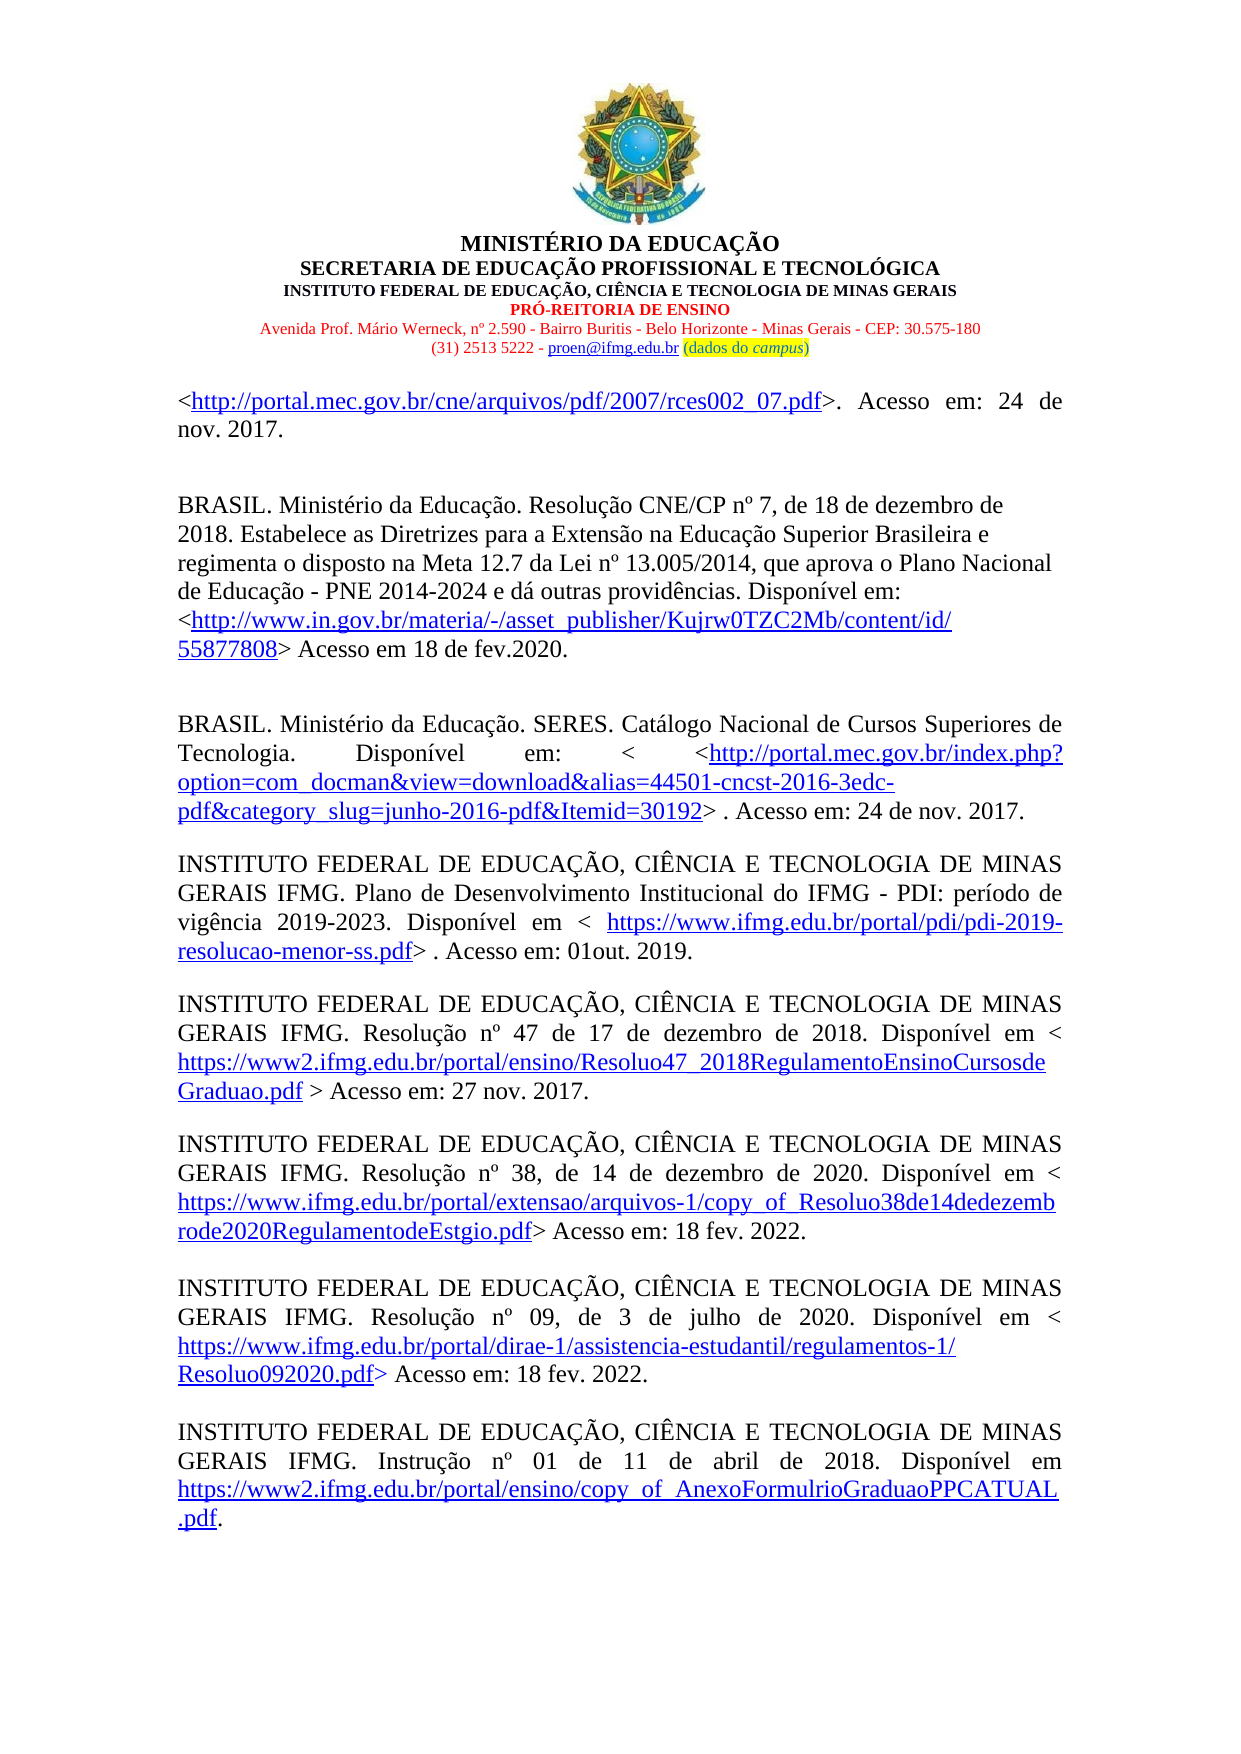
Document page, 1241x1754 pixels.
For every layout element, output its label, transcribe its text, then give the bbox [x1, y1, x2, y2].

text INSTITUTO FEDERAL DE EDUCAÇÃO, CIÊNCIA E TECNOLOGIA DE MINAS GERAIS IFMG. Instrução nº 01 de 11 de abril de 2018. Disponível em https://www2.ifmg.edu.br/portal/ensino/copy_of_AnexoFormulrioGraduaoPPCATUAL.pdf. [177, 1417, 1063, 1532]
picture [572, 83, 706, 225]
text BRASIL. Ministério da Educação. SERES. Catálogo Nacional de Cursos Superiores de Tecnologia. Disponível em: < <http://portal.mec.gov.br/index.php?option=com_docman&view=download&alias=44501-cncst-2016-3edc-pdf&category_slug=junho-2016-pdf&Itemid=30192> . Acesso em: 24 de nov. 2017. [177, 709, 1063, 824]
text BRASIL. Ministério da Educação. Resolução CNE/CP nº 7, de 18 de dezembro de 2018. Estabelece as Diretrizes para a Extensão na Educação Superior Brasileira e regimenta o disposto na Meta 12.7 da Lei nº 13.005/2014, que aprova o Plano Nacional de Educação - PNE 2014-2024 e dá outras providências. Disponível em: <http://www.in.gov.br/materia/-/asset_publisher/Kujrw0TZC2Mb/content/id/55877808> Acesso em 18 de fev.2020. [177, 490, 1063, 663]
text INSTITUTO FEDERAL DE EDUCAÇÃO, CIÊNCIA E TECNOLOGIA DE MINAS GERAIS IFMG. Resolução nº 38, de 14 de dezembro de 2020. Disponível em < https://www.ifmg.edu.br/portal/extensao/arquivos-1/copy_of_Resoluo38de14dedezembrode2020RegulamentodeEstgio.pdf> Acesso em: 18 fev. 2022. [177, 1129, 1063, 1244]
text INSTITUTO FEDERAL DE EDUCAÇÃO, CIÊNCIA E TECNOLOGIA DE MINAS GERAIS IFMG. Resolução nº 47 de 17 de dezembro de 2018. Disponível em < https://www2.ifmg.edu.br/portal/ensino/Resoluo47_2018RegulamentoEnsinoCursosdeGraduao.pdf > Acesso em: 27 nov. 2017. [177, 989, 1063, 1104]
text INSTITUTO FEDERAL DE EDUCAÇÃO, CIÊNCIA E TECNOLOGIA DE MINAS GERAIS IFMG. Plano de Desenvolvimento Institucional do IFMG - PDI: período de vigência 2019-2023. Disponível em < https://www.ifmg.edu.br/portal/pdi/pdi-2019-resolucao-menor-ss.pdf> . Acesso em: 01out. 2019. [177, 849, 1063, 964]
text INSTITUTO FEDERAL DE EDUCAÇÃO, CIÊNCIA E TECNOLOGIA DE MINAS GERAIS IFMG. Resolução nº 09, de 3 de julho de 2020. Disponível em < https://www.ifmg.edu.br/portal/dirae-1/assistencia-estudantil/regulamentos-1/Resoluo092020.pdf> Acesso em: 18 fev. 2022. [177, 1273, 1063, 1388]
